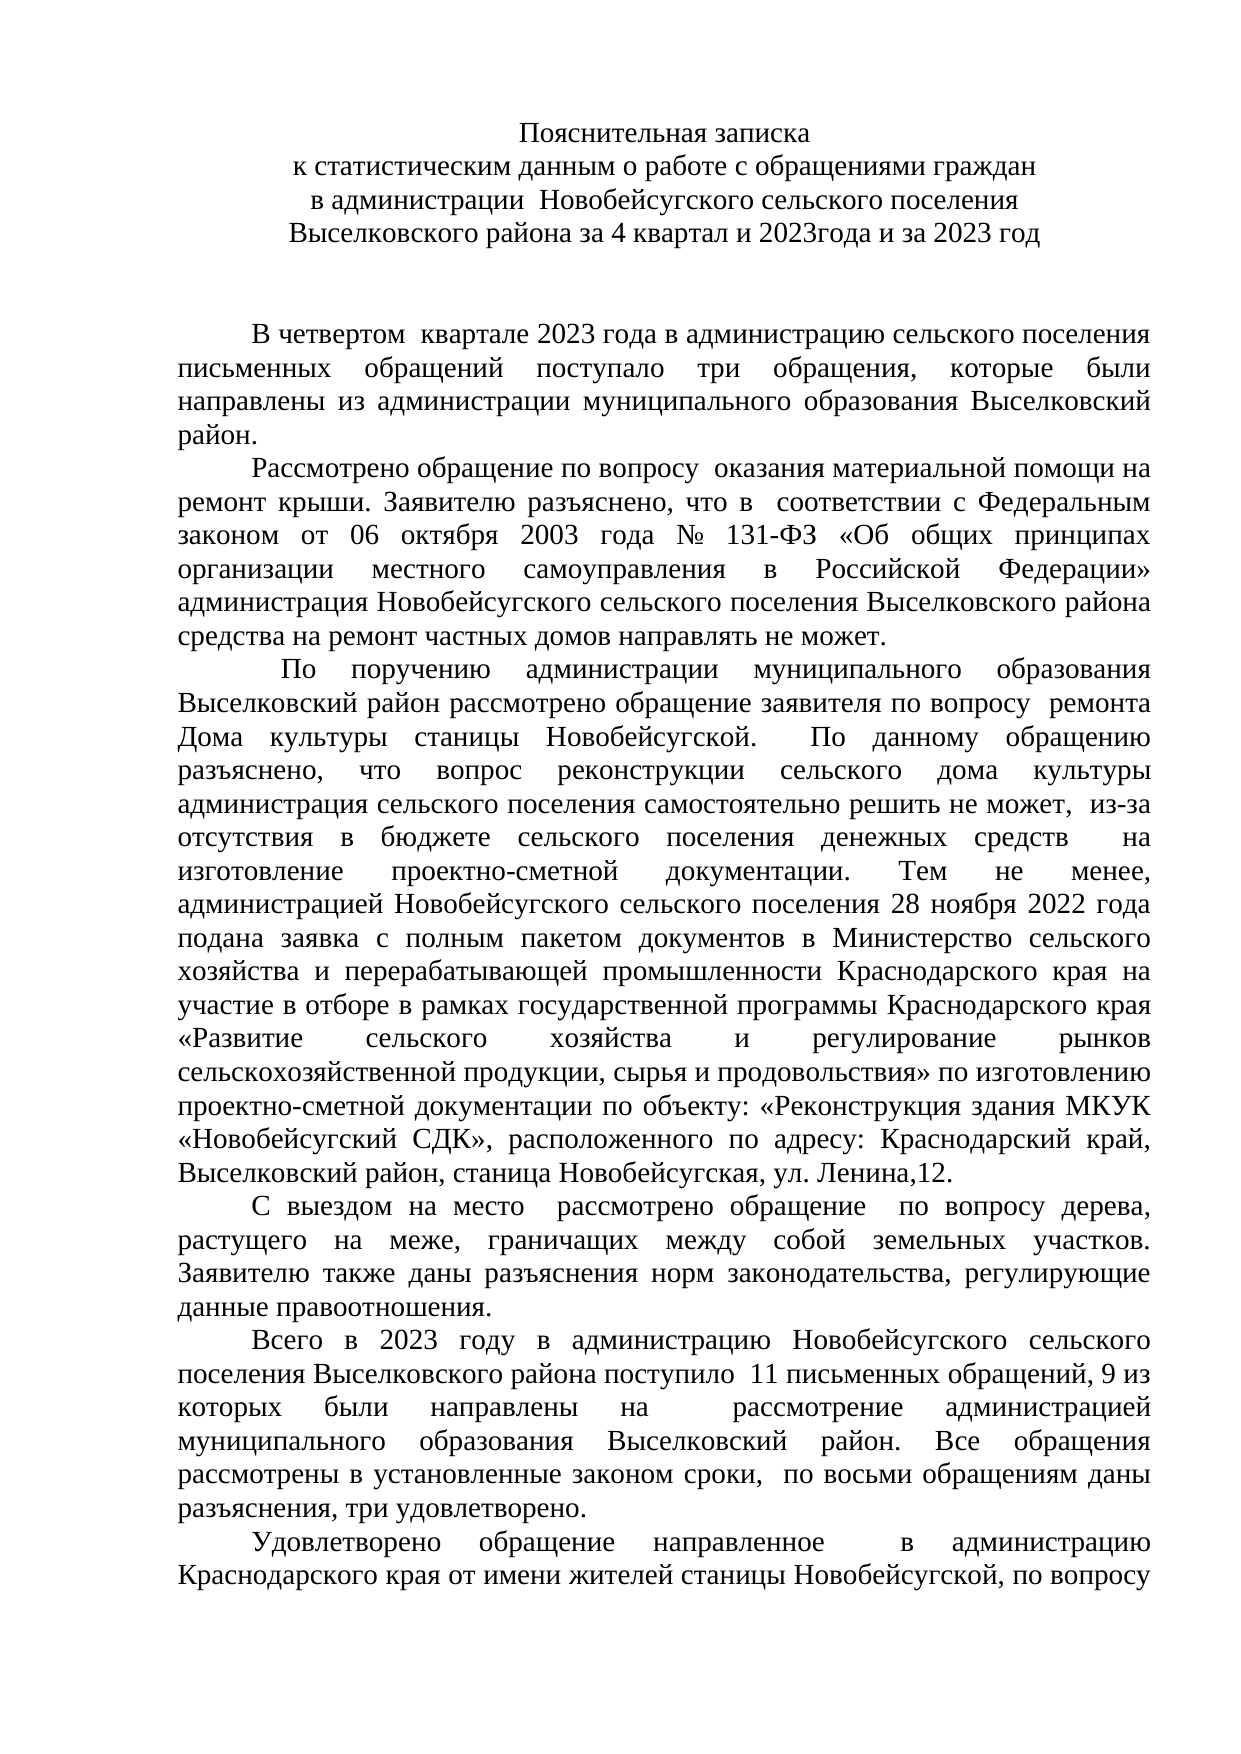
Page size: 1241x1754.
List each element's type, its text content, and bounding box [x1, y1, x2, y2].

text С выездом на место рассмотрено обращение по вопросу дерева, растущего на меже, граничащих между собой земельных участков. Заявителю также даны разъяснения норм законодательства, регулирующие данные правоотношения. [177, 1188, 1152, 1322]
text Выселковского района за 4 квартал и 2023года и за 2023 год [177, 216, 1152, 249]
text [177, 1524, 1152, 1591]
text к статистическим данным о работе с обращениями граждан [177, 148, 1152, 182]
text По поручению администрации муниципального образования Выселковский район рассмотрено обращение заявителя по вопросу ремонта Дома культуры станицы Новобейсугской. По данному обращению разъяснено, что вопрос реконструкции сельского дома культуры администрация сельского поселения самостоятельно решить не может, из-за отсутствия в бюджете сельского поселения денежных средств на изготовление проектно-сметной документации. Тем не менее, администрацией Новобейсугского сельского поселения 28 ноября 2022 года подана заявка с полным пакетом документов в Министерство сельского хозяйства и перерабатывающей промышленности Краснодарского края на участие в отборе в рамках государственной программы Краснодарского края «Развитие сельского хозяйства и регулирование рынков сельскохозяйственной продукции, сырья и продовольствия» по изготовлению проектно-сметной документации по объекту: «Реконструкция здания МКУК «Новобейсугский СДК», расположенного по адресу: Краснодарский край, Выселковский район, станица Новобейсугская, ул. Ленина,12. [177, 652, 1152, 1188]
text В четвертом квартале 2023 года в администрацию сельского поселения письменных обращений поступало три обращения, которые были направлены из администрации муниципального образования Выселковский район. [177, 316, 1152, 450]
text Рассмотрено обращение по вопросу оказания материальной помощи на ремонт крыши. Заявителю разъяснено, что в соответствии с Федеральным законом от 06 октября 2003 года № 131-ФЗ «Об общих принципах организации местного самоуправления в Российской Федерации» администрация Новобейсугского сельского поселения Выселковского района средства на ремонт частных домов направлять не может. [177, 450, 1152, 652]
text Всего в 2023 году в администрацию Новобейсугского сельского поселения Выселковского района поступило 11 письменных обращений, 9 из которых были направлены на рассмотрение администрацией муниципального образования Выселковский район. Все обращения рассмотрены в установленные законом сроки, по восьми обращениям даны разъяснения, три удовлетворено. [177, 1322, 1152, 1524]
text Пояснительная записка [177, 115, 1152, 148]
text в администрации Новобейсугского сельского поселения [177, 182, 1152, 216]
